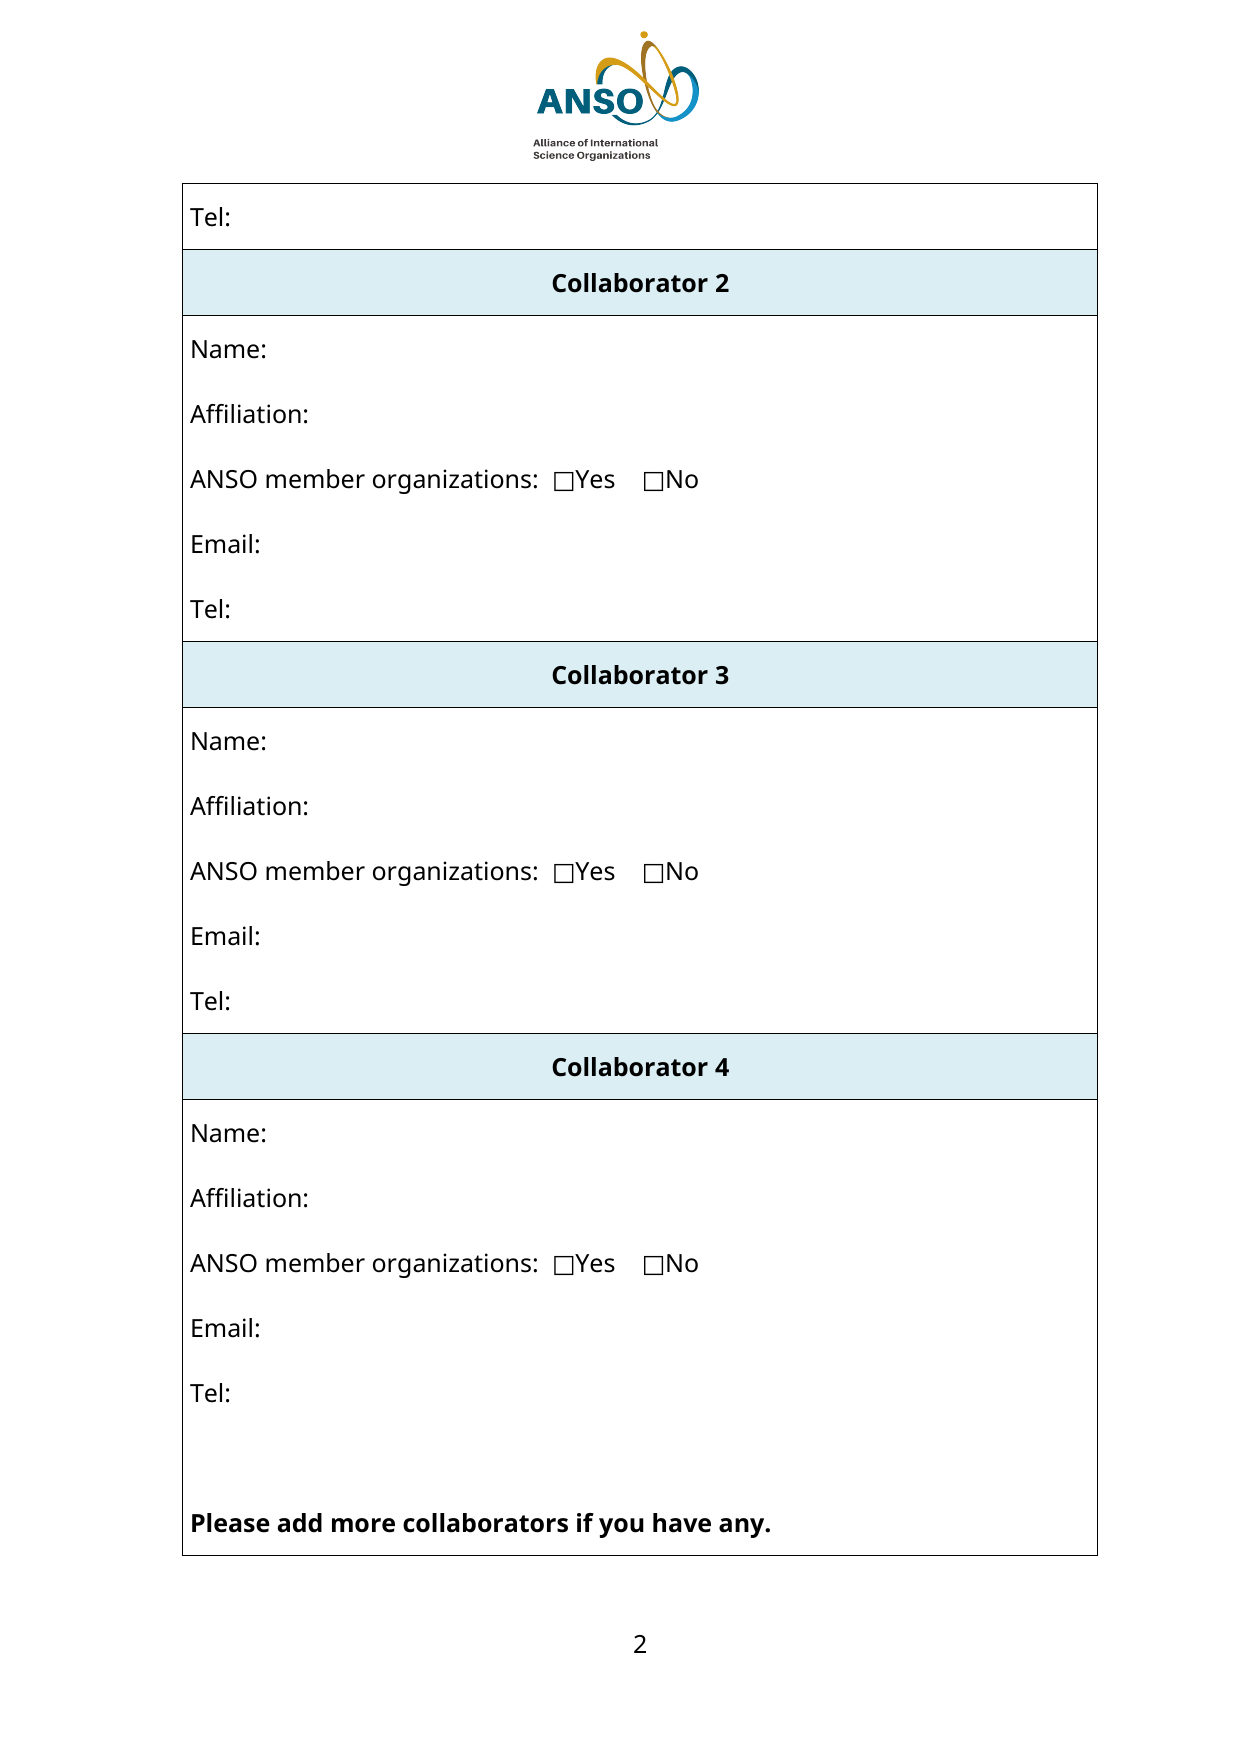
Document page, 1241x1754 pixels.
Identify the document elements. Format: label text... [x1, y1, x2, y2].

table_cell Name: Affiliation: ANSO member organizations: □Yes □No Email: Tel: [183, 708, 1097, 1033]
table_cell Collaborator 3 [183, 642, 1097, 707]
table_cell Collaborator 2 [183, 250, 1097, 315]
picture [528, 31, 707, 163]
table_cell Name: Affiliation: ANSO member organizations: □Yes □No Email: Tel: [183, 316, 1097, 641]
table_cell Name: Affiliation: ANSO member organizations: □Yes □No Email: Tel: Please add more collaborators if you have any. [183, 1100, 1097, 1555]
table_cell Collaborator 4 [183, 1034, 1097, 1099]
table_cell Name: Affiliation: Email: Tel: [183, 184, 1097, 249]
